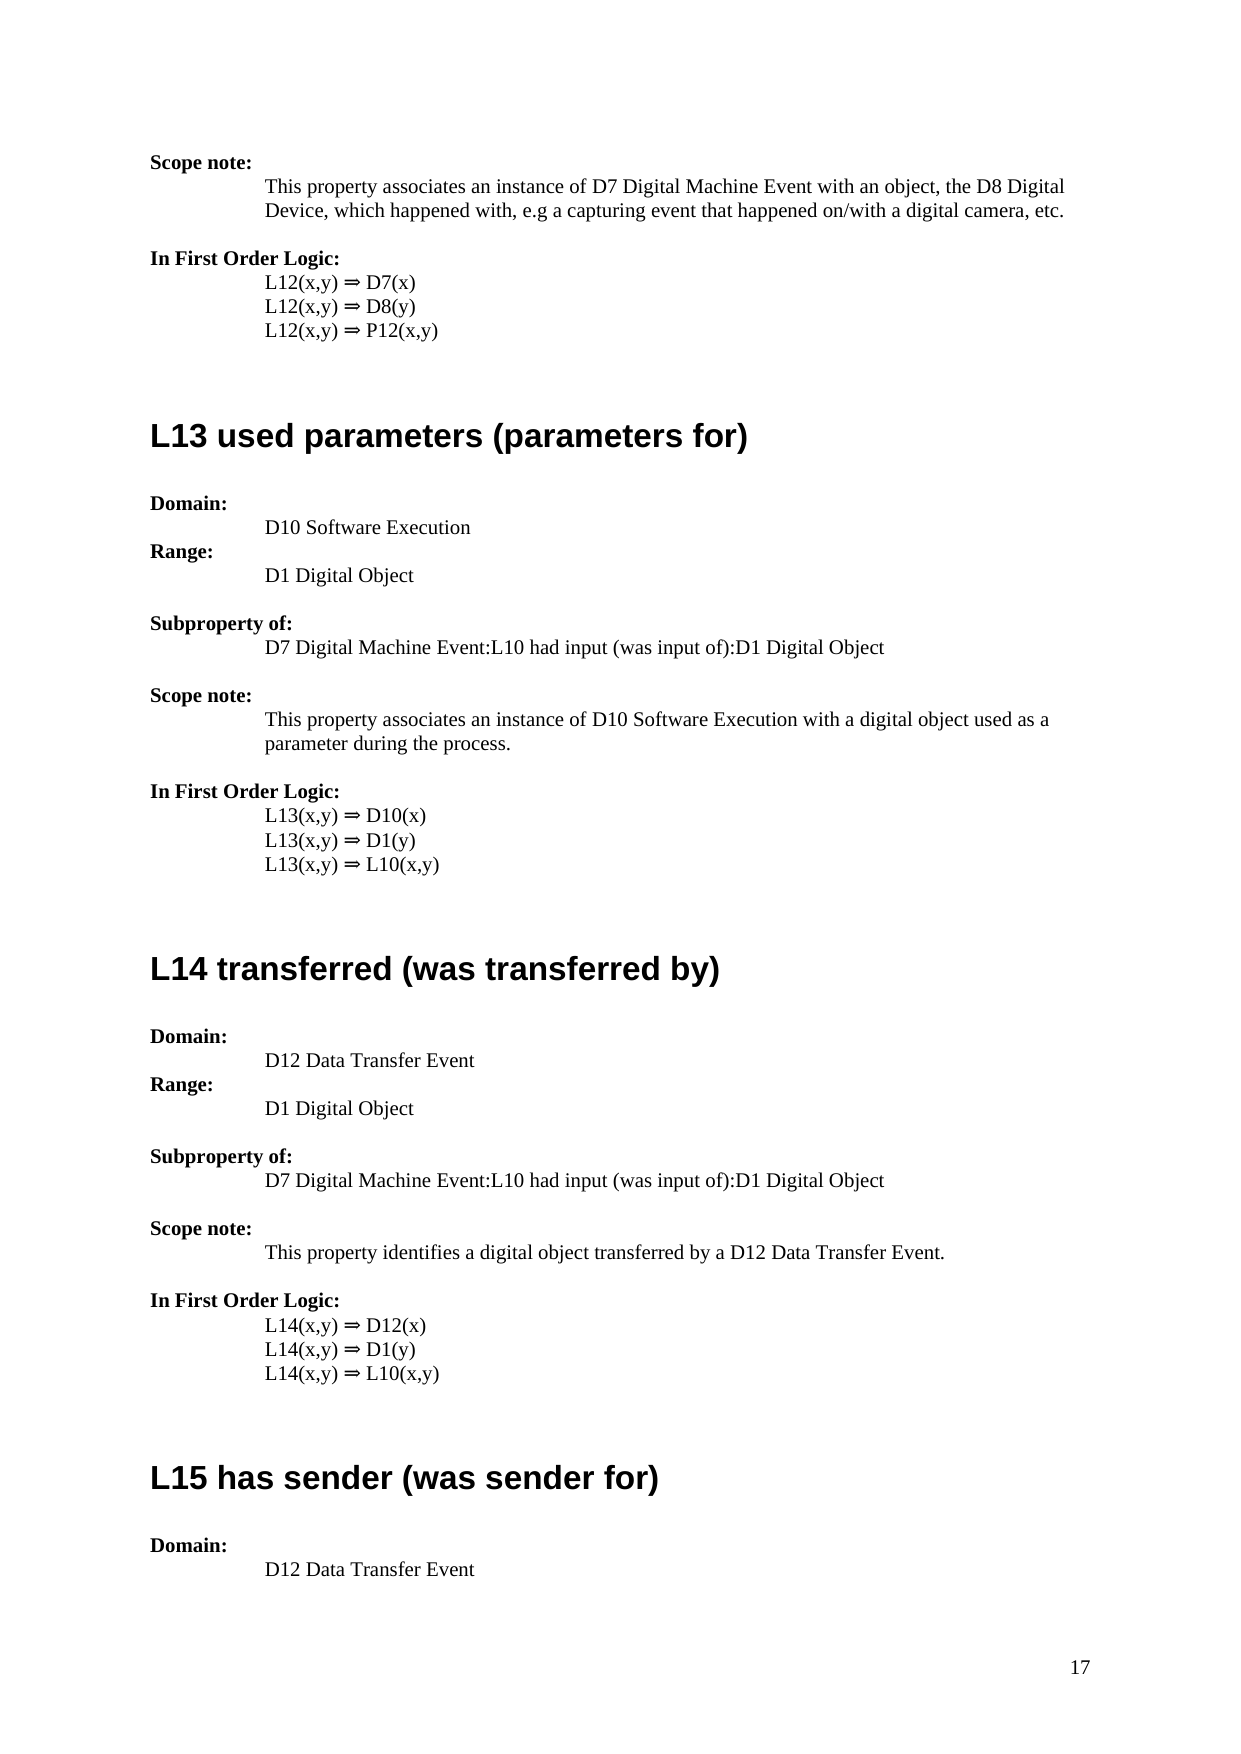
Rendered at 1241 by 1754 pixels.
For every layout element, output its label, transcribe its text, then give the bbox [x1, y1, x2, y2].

text In First Order Logic: [150, 246, 1090, 270]
text D10 Software Execution [264, 515, 1090, 539]
text Scope note: [150, 683, 1090, 707]
text Scope note: [150, 150, 1090, 174]
text Domain: [150, 1533, 1090, 1557]
text D12 Data Transfer Event [264, 1557, 1090, 1581]
text L14(x,y) ⇒ D12(x) [264, 1312, 1090, 1337]
text In First Order Logic: [150, 1288, 1090, 1312]
text D7 Digital Machine Event:L10 had input (was input of):D1 Digital Object [264, 1168, 1090, 1192]
subtitle L14 transferred (was transferred by) [150, 949, 1090, 987]
text Domain: [150, 1024, 1090, 1048]
text L14(x,y) ⇒ D1(y) [264, 1337, 1090, 1361]
text D1 Digital Object [264, 1096, 1090, 1120]
text D1 Digital Object [264, 563, 1090, 587]
text L12(x,y) ⇒ D8(y) [264, 294, 1090, 318]
text This property associates an instance of D10 Software Execution with a digital object used as a parameter during the process. [264, 707, 1090, 755]
text In First Order Logic: [150, 779, 1090, 803]
text Subproperty of: [150, 1144, 1090, 1168]
text L12(x,y) ⇒ P12(x,y) [264, 318, 1090, 342]
text Range: [150, 1072, 1090, 1096]
subtitle L13 used parameters (parameters for) [150, 416, 1090, 454]
text Domain: [150, 491, 1090, 515]
text Scope note: [150, 1216, 1090, 1240]
text D12 Data Transfer Event [264, 1048, 1090, 1072]
text Subproperty of: [150, 611, 1090, 635]
text L13(x,y) ⇒ D10(x) [264, 803, 1090, 827]
text L12(x,y) ⇒ D7(x) [264, 270, 1090, 294]
text L14(x,y) ⇒ L10(x,y) [264, 1361, 1090, 1385]
text L13(x,y) ⇒ L10(x,y) [264, 852, 1090, 876]
text This property associates an instance of D7 Digital Machine Event with an object, the D8 Digital Device, which happened with, e.g a capturing event that happened on/with a digital camera, etc. [264, 174, 1090, 222]
text L13(x,y) ⇒ D1(y) [264, 827, 1090, 852]
text This property identifies a digital object transferred by a D12 Data Transfer Event. [264, 1240, 1090, 1264]
text Range: [150, 539, 1090, 563]
text D7 Digital Machine Event:L10 had input (was input of):D1 Digital Object [264, 635, 1090, 659]
subtitle L15 has sender (was sender for) [150, 1458, 1090, 1496]
